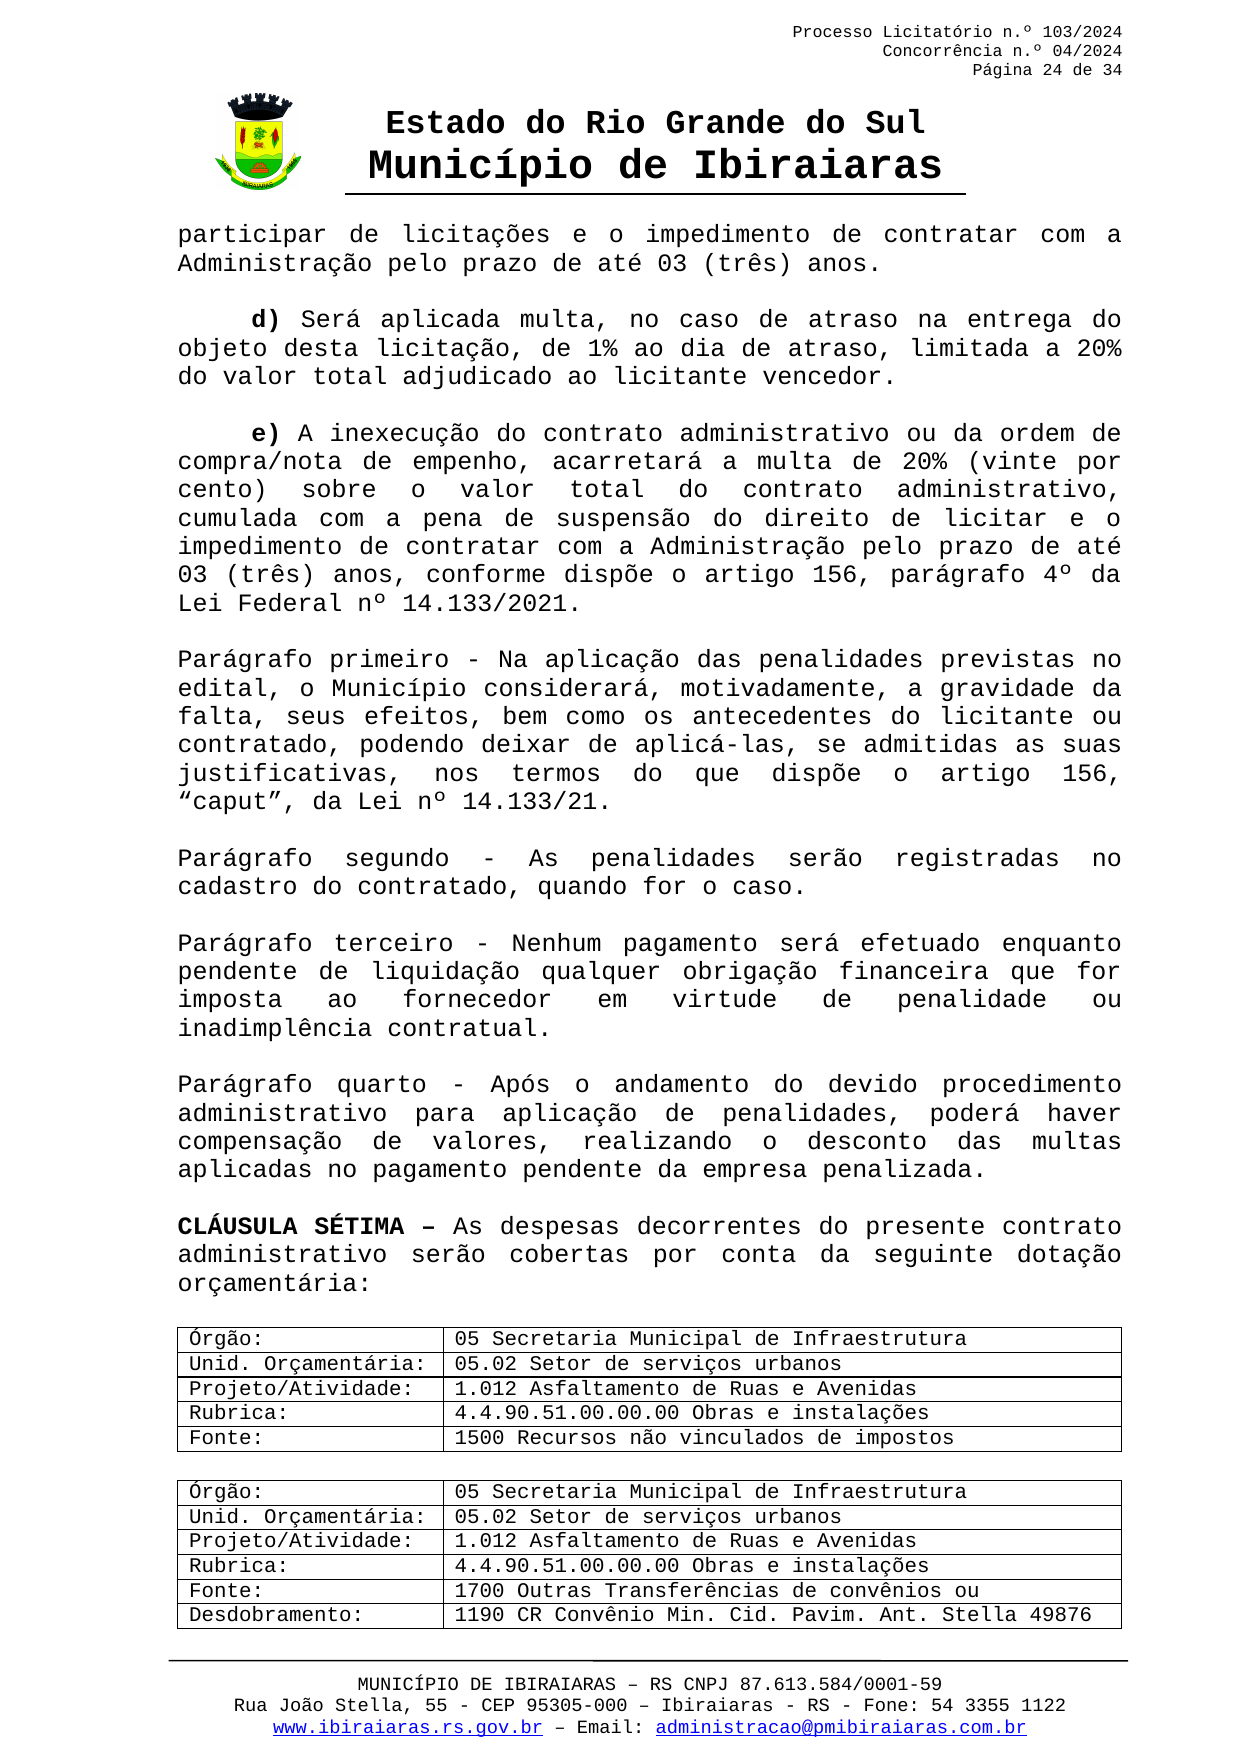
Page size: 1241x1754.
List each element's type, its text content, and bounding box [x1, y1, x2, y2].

table_cell 4.4.90.51.00.00.00 Obras e instalações [444, 1402, 1121, 1426]
table_cell Fonte: [178, 1580, 443, 1603]
table_cell Rubrica: [178, 1555, 443, 1579]
table_cell Fonte: [178, 1427, 443, 1451]
text d) Será aplicada multa, no caso de atraso na entrega do objeto desta licitação, de 1% ao dia de atraso, limitada a 20% do valor total adjudicado ao licitante vencedor. [177, 307, 1122, 392]
text Parágrafo segundo - As penalidades serão registradas no cadastro do contratado, quando for o caso. [177, 845, 1122, 902]
table_header 05 Secretaria Municipal de Infraestrutura [444, 1481, 1121, 1504]
table_cell Desdobramento: [178, 1604, 443, 1628]
table_cell 1700 Outras Transferências de convênios ou [444, 1580, 1121, 1603]
table_cell Rubrica: [178, 1402, 443, 1426]
table_header 05 Secretaria Municipal de Infraestrutura [444, 1328, 1121, 1352]
text CLÁUSULA SÉTIMA – As despesas decorrentes do presente contrato administrativo serão cobertas por conta da seguinte dotação orçamentária: [177, 1214, 1122, 1299]
table_header Órgão: [178, 1328, 443, 1352]
table_cell Projeto/Atividade: [178, 1378, 443, 1401]
table_cell 05.02 Setor de serviços urbanos [444, 1353, 1121, 1376]
table_cell 1.012 Asfaltamento de Ruas e Avenidas [444, 1378, 1121, 1401]
picture [215, 93, 302, 190]
text Parágrafo primeiro - Na aplicação das penalidades previstas no edital, o Município considerará, motivadamente, a gravidade da falta, seus efeitos, bem como os antecedentes do licitante ou contratado, podendo deixar de aplicá-las, se admitidas as suas justificativas, nos termos do que dispõe o artigo 156, “caput”, da Lei nº 14.133/21. [177, 647, 1122, 817]
table_cell 1.012 Asfaltamento de Ruas e Avenidas [444, 1530, 1121, 1554]
table_cell 05.02 Setor de serviços urbanos [444, 1506, 1121, 1529]
text Parágrafo terceiro - Nenhum pagamento será efetuado enquanto pendente de liquidação qualquer obrigação financeira que for imposta ao fornecedor em virtude de penalidade ou inadimplência contratual. [177, 930, 1122, 1044]
table_cell Unid. Orçamentária: [178, 1506, 443, 1529]
table_header Órgão: [178, 1481, 443, 1504]
table_cell 1190 CR Convênio Min. Cid. Pavim. Ant. Stella 49876 [444, 1604, 1121, 1628]
table_cell Projeto/Atividade: [178, 1530, 443, 1554]
table_cell Unid. Orçamentária: [178, 1353, 443, 1376]
text Parágrafo quarto - Após o andamento do devido procedimento administrativo para aplicação de penalidades, poderá haver compensação de valores, realizando o desconto das multas aplicadas no pagamento pendente da empresa penalizada. [177, 1072, 1122, 1185]
table_cell 4.4.90.51.00.00.00 Obras e instalações [444, 1555, 1121, 1579]
text e) A inexecução do contrato administrativo ou da ordem de compra/nota de empenho, acarretará a multa de 20% (vinte por cento) sobre o valor total do contrato administrativo, cumulada com a pena de suspensão do direito de licitar e o impedimento de contratar com a Administração pelo prazo de até 03 (três) anos, conforme dispõe o artigo 156, parágrafo 4º da Lei Federal nº 14.133/2021. [177, 420, 1122, 619]
table_cell 1500 Recursos não vinculados de impostos [444, 1427, 1121, 1451]
